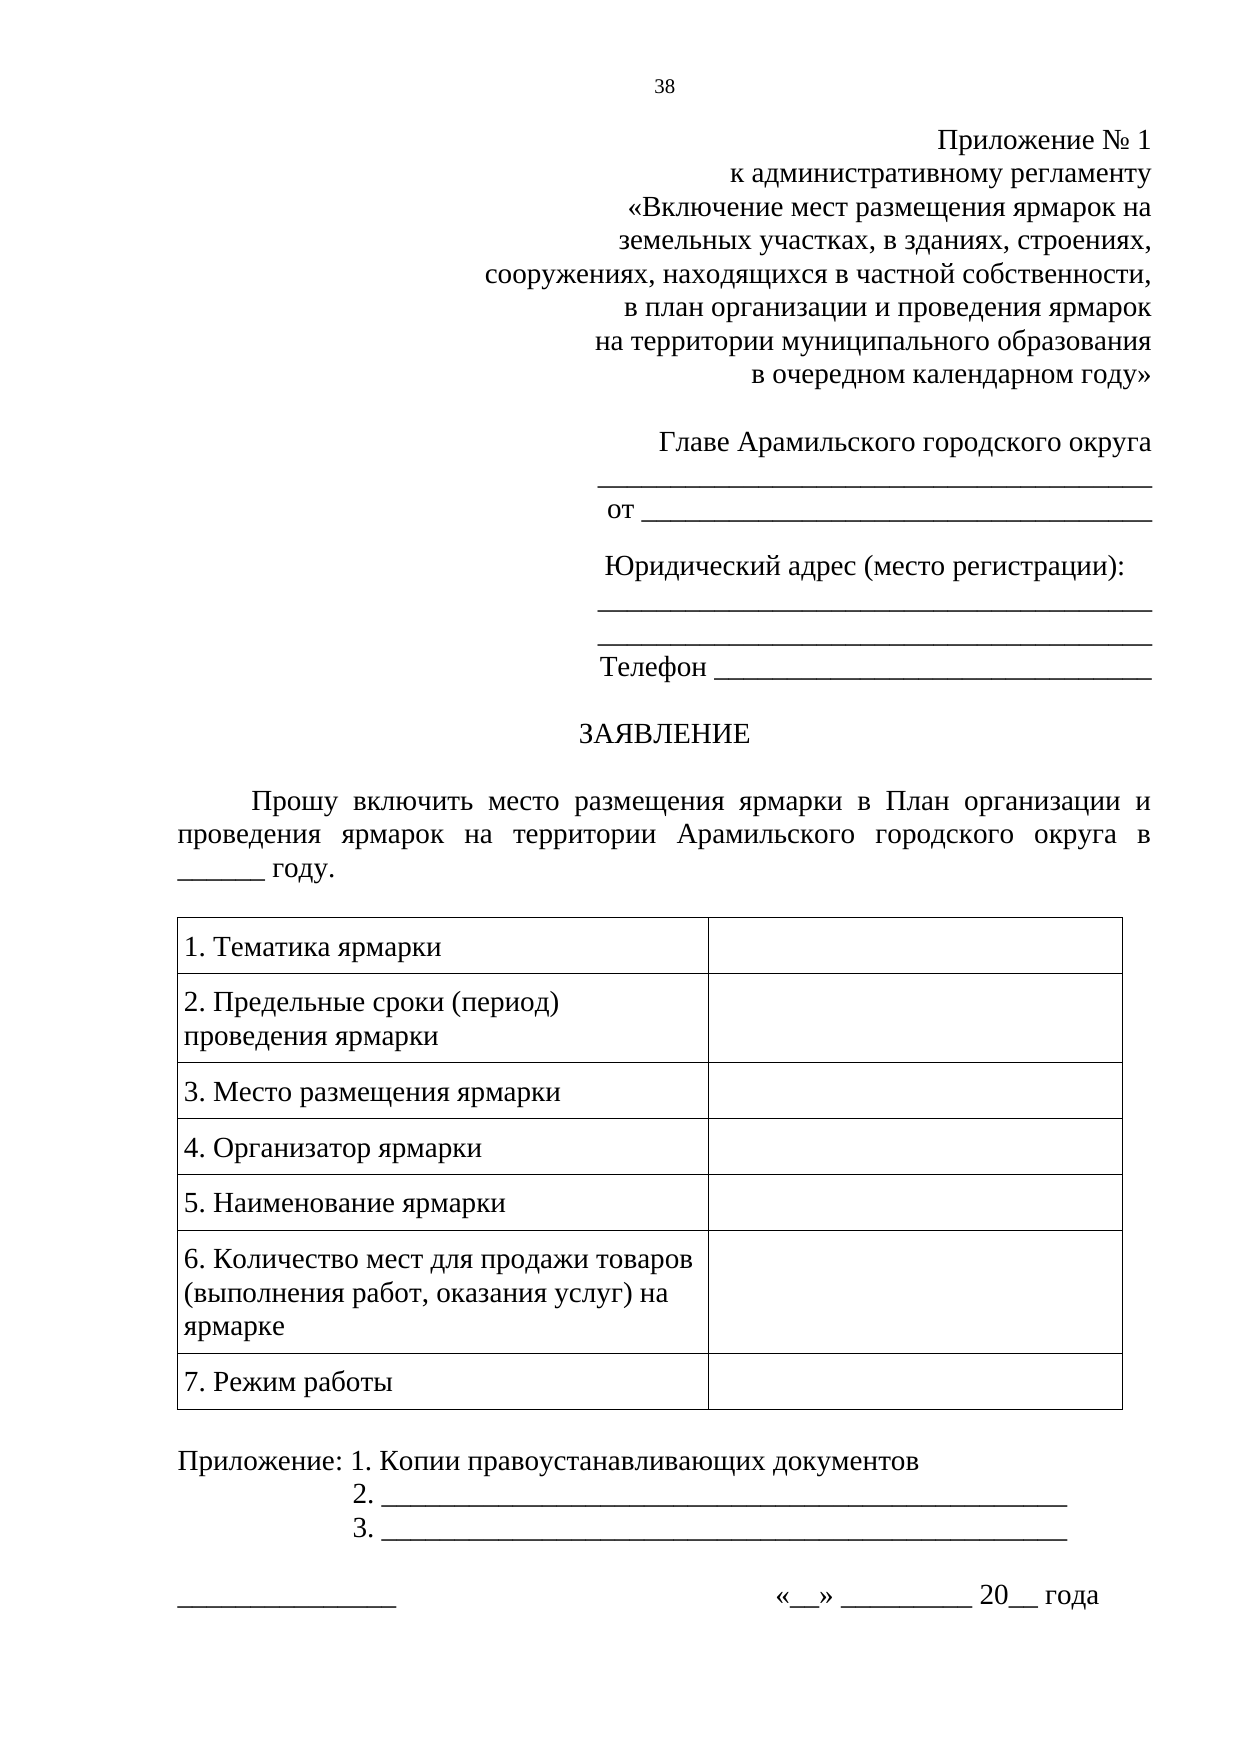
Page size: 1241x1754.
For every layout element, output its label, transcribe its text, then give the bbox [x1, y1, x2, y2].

text «Включение мест размещения ярмарок на [177, 189, 1152, 222]
text ______________________________________ [177, 615, 1152, 649]
table_cell 4. Организатор ярмарки [178, 1119, 708, 1174]
text Прошу включить место размещения ярмарки в План организации и проведения ярмарок на территории Арамильского городского округа в ______ году. [177, 783, 1152, 883]
table_cell 6. Количество мест для продажи товаров (выполнения работ, оказания услуг) на ярмарке [178, 1231, 708, 1353]
text ЗАЯВЛЕНИЕ [177, 716, 1152, 749]
text Приложение № 1 [177, 122, 1152, 155]
text Юридический адрес (место регистрации): [177, 548, 1152, 582]
table_cell [709, 1354, 1122, 1408]
text Главе Арамильского городского округа [177, 424, 1152, 457]
text сооружениях, находящихся в частной собственности, [177, 256, 1152, 289]
table_header 1. Тематика ярмарки [178, 918, 708, 973]
text в очередном календарном году» [177, 357, 1152, 390]
text 3. _______________________________________________ [177, 1510, 1152, 1544]
text в план организации и проведения ярмарок [177, 289, 1152, 323]
text к административному регламенту [177, 155, 1152, 189]
table_cell [709, 1231, 1122, 1353]
text Приложение: 1. Копии правоустанавливающих документов [177, 1443, 1152, 1477]
table_cell 5. Наименование ярмарки [178, 1175, 708, 1230]
table_header [709, 918, 1122, 973]
text _______________ «__» _________ 20__ года [177, 1577, 1152, 1611]
text ______________________________________ [177, 457, 1152, 491]
text Телефон ______________________________ [177, 649, 1152, 682]
table_cell 3. Место размещения ярмарки [178, 1063, 708, 1118]
text ______________________________________ [177, 582, 1152, 615]
text от ___________________________________ [177, 491, 1152, 524]
table_cell [709, 1119, 1122, 1174]
table_cell [709, 1175, 1122, 1230]
text земельных участках, в зданиях, строениях, [177, 222, 1152, 256]
table_cell [709, 974, 1122, 1062]
table_cell [709, 1063, 1122, 1118]
text 2. _______________________________________________ [177, 1477, 1152, 1510]
table_cell 7. Режим работы [178, 1354, 708, 1408]
table_cell 2. Предельные сроки (период) проведения ярмарки [178, 974, 708, 1062]
text на территории муниципального образования [177, 323, 1152, 357]
